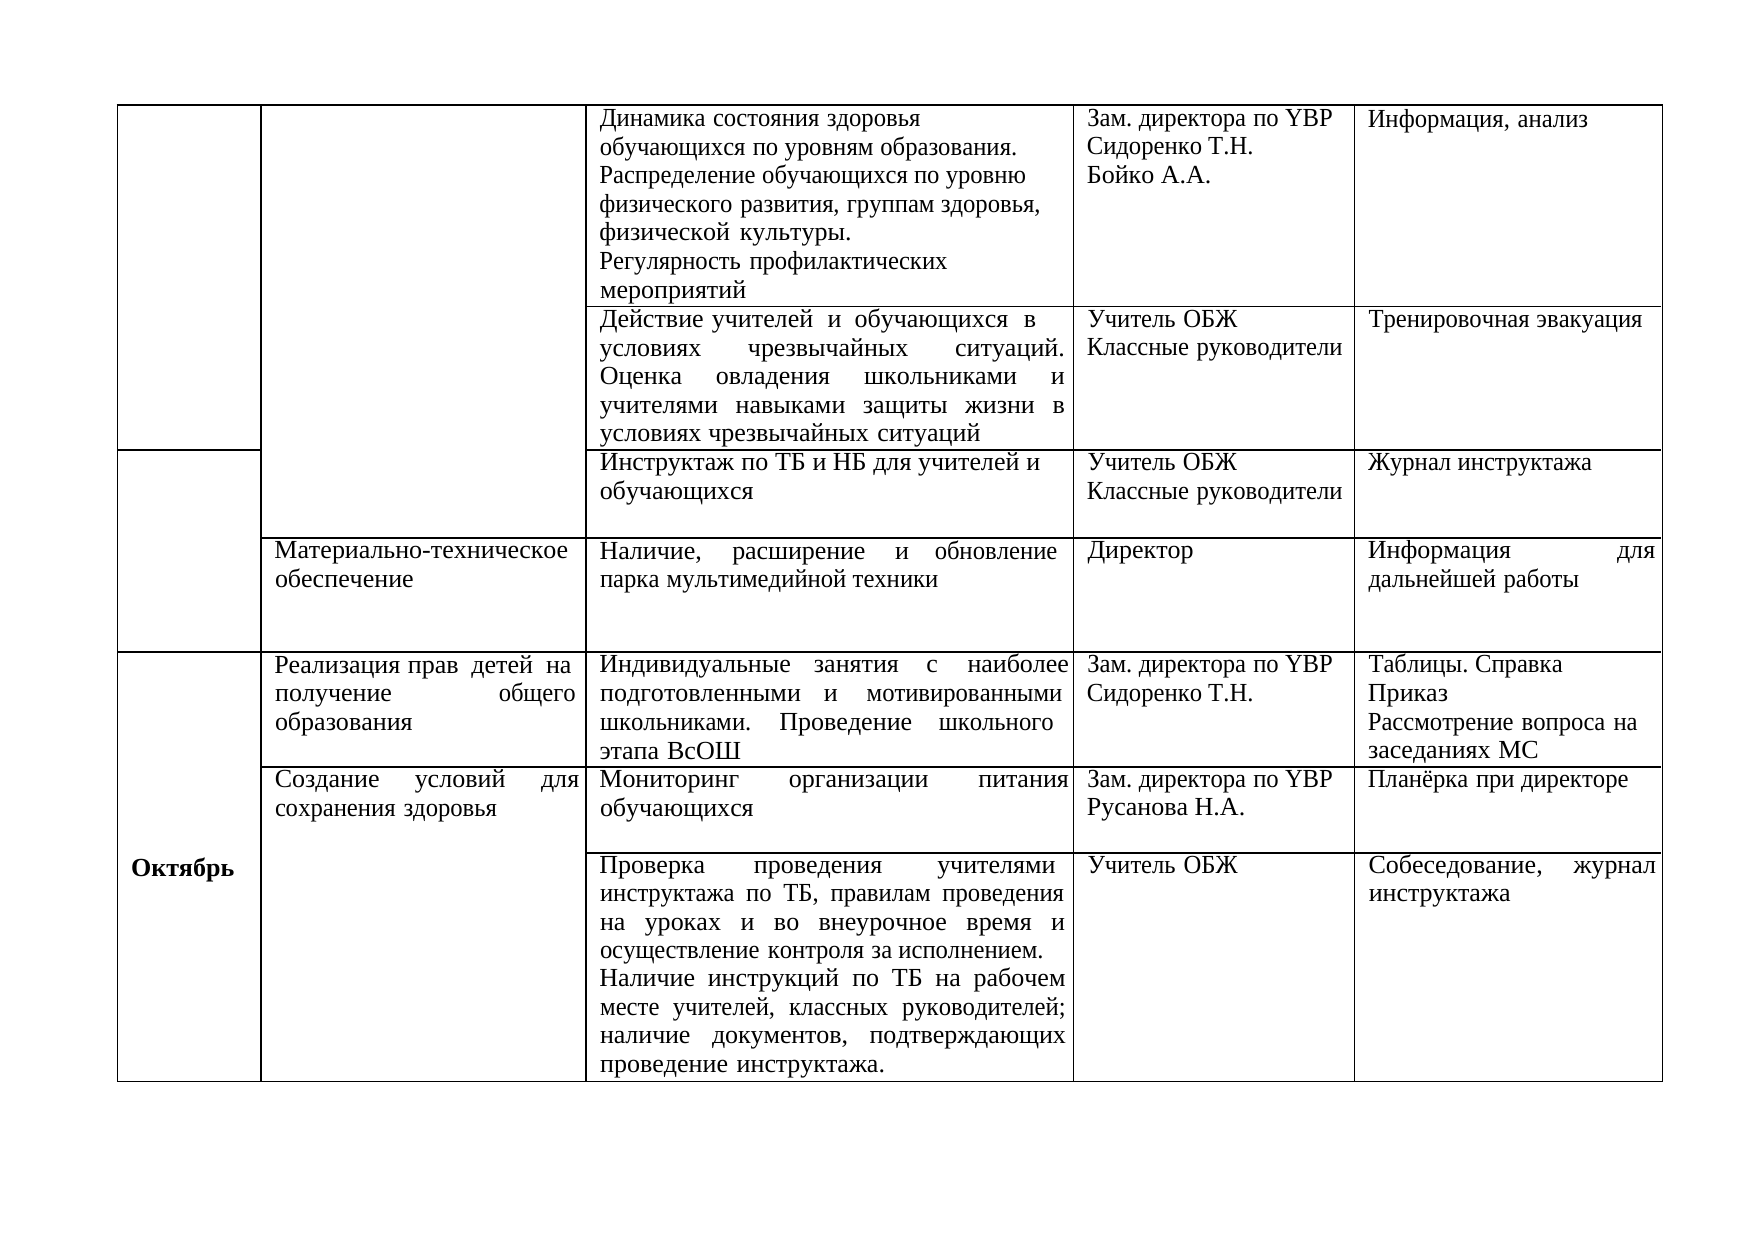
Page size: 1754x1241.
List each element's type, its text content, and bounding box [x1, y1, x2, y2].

table_cell Учитель ОБЖ [1074, 854, 1354, 1081]
table_cell Планёрка при директоре [1355, 766, 1662, 852]
table_cell Индивидуальные занятия с наиболее подготовленными и мотивированными школьниками. Проведение школьного этапа ВсОШ [587, 653, 1073, 766]
table_cell Тренировочная эвакуация [1355, 306, 1662, 449]
table_header [118, 106, 260, 449]
table_cell Октябрь [118, 653, 260, 1081]
table_cell Проверка проведения учителями инструктажа по ТБ, правилам проведения на уроках и во внеурочное время и осуществление контроля за исполнением. Наличие инструкций по ТБ на рабочем месте учителей, классных руководителей; наличие документов, подтверждающих проведение инструктажа. [587, 854, 1073, 1081]
table_cell Зам. директора по YBP Русанова Н.А. [1074, 768, 1354, 852]
table_header Зам. директора по YBP Сидоренко Т.Н. Бойко А.А. [1074, 106, 1354, 306]
table_cell Директор [1074, 539, 1354, 651]
table_cell Учитель ОБЖ Классные руководители [1074, 307, 1354, 449]
table_cell Наличие, расширение и обновление парка мультимедийной техники [587, 539, 1073, 651]
table_header [262, 106, 585, 537]
table_cell Информация для дальнейшей работы [1355, 537, 1662, 651]
table_cell Создание условий для сохранения здоровья [262, 768, 585, 1081]
table_cell Таблицы. Справка Приказ Рассмотрение вопроса на заседаниях MC [1355, 651, 1662, 766]
table_cell Инструктаж по ТБ и НБ для учителей и обучающихся [587, 451, 1073, 537]
table_cell Учитель ОБЖ Классные руководители [1074, 451, 1354, 537]
table_cell Мониторинг организации питания обучающихся [587, 768, 1073, 852]
table_cell Материально-техническое обеспечение [262, 539, 585, 651]
table_cell Собеседование, журнал инструктажа [1355, 852, 1662, 1081]
table_header Динамика состояния здоровья обучающихся по уровням образования. Распределение обучающихся по уровню физического развития, группам здоровья, физической культуры. Регулярность профилактических мероприятий [587, 106, 1073, 306]
table_header Информация, анализ [1355, 106, 1662, 306]
table_cell Журнал инструктажа [1355, 449, 1662, 537]
table_cell Реализация прав детей на получение общего образования [262, 653, 585, 766]
table_cell [118, 451, 260, 651]
table_cell Действие учителей и обучающихся в условиях чрезвычайных ситуаций. Оценка овладения школьниками и учителями навыками защиты жизни в условиях чрезвычайных ситуаций [587, 307, 1073, 449]
table_cell Зам. директора по YBP Сидоренко Т.Н. [1074, 653, 1354, 766]
